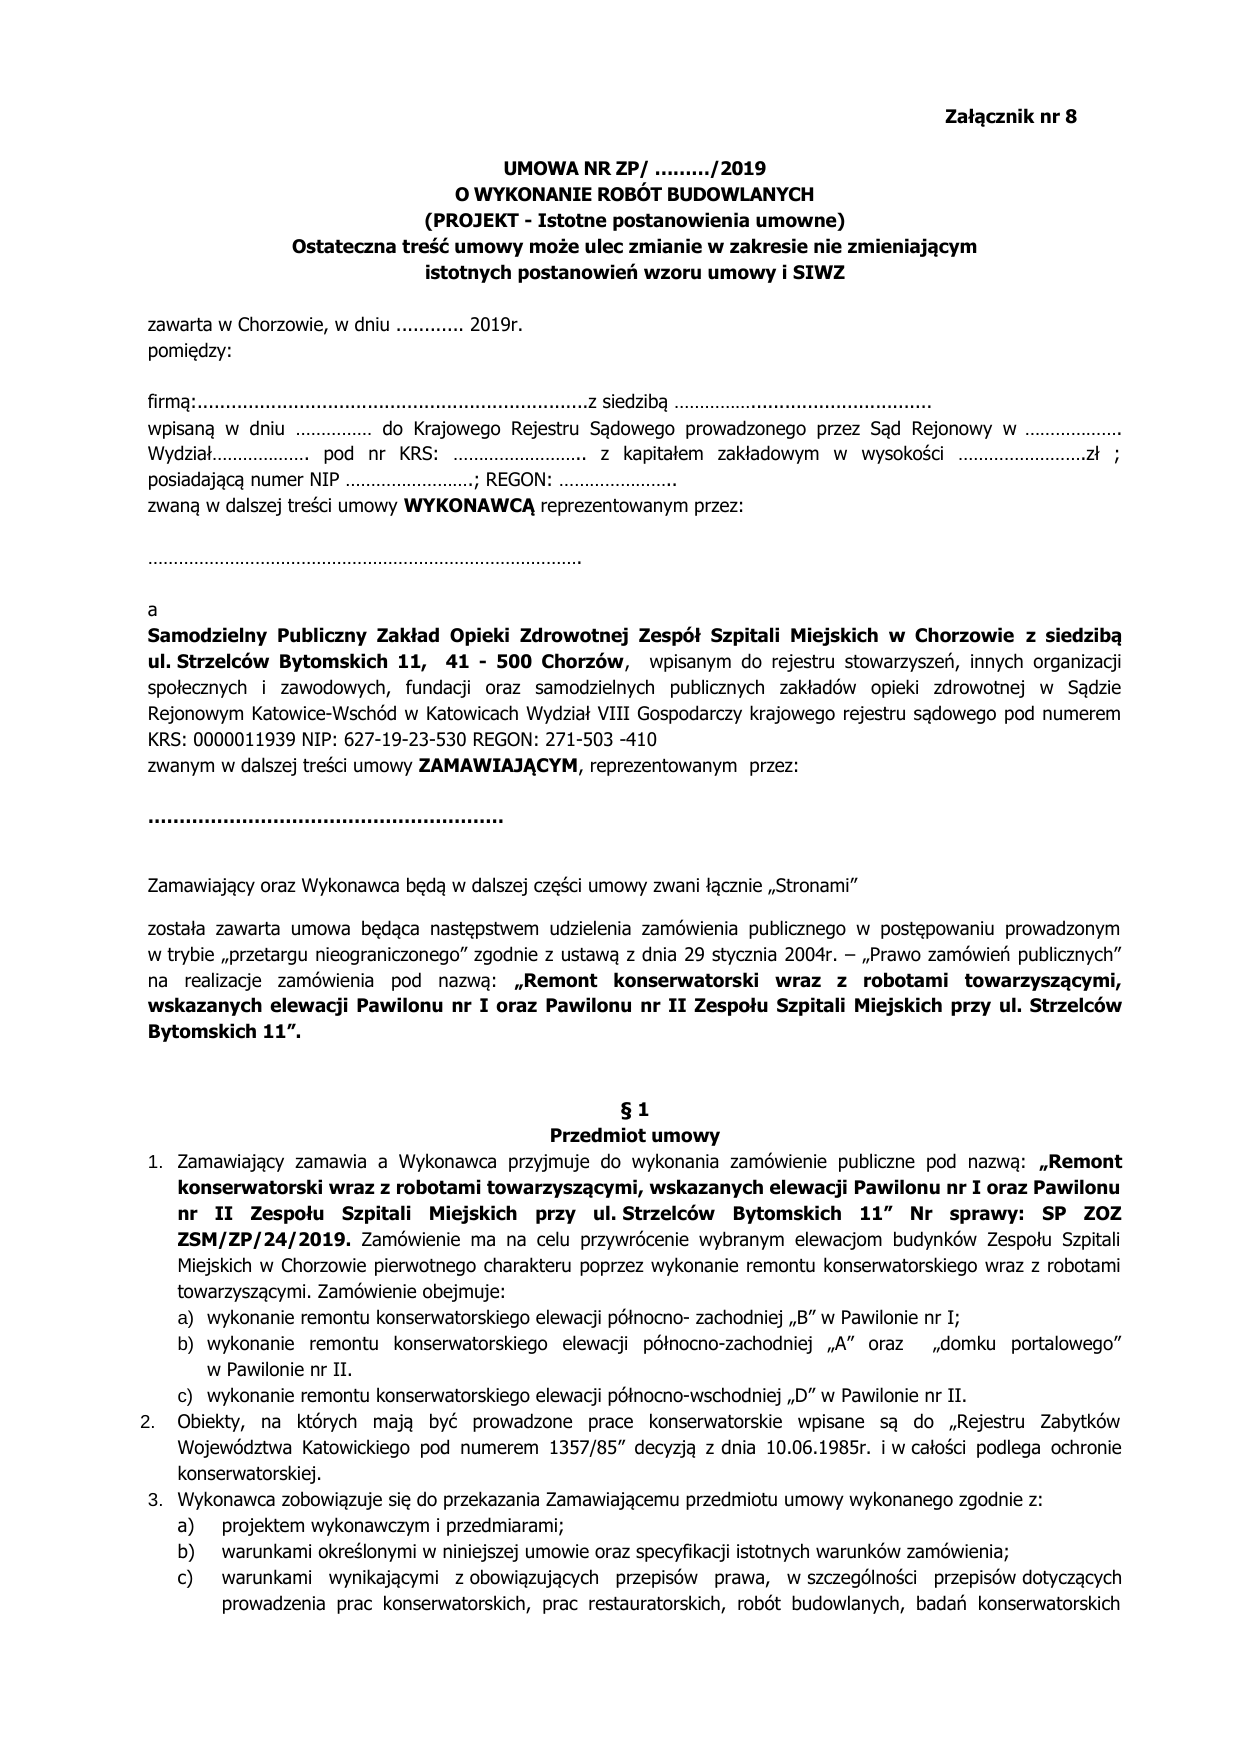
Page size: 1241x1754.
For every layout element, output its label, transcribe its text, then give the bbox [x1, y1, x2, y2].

list warunkami określonymi w niniejszej umowie oraz specyfikacji istotnych warunków zamówienia; [177, 1539, 1122, 1562]
text pomiędzy: [148, 338, 1122, 361]
list projektem wykonawczym i przedmiarami; [177, 1513, 1122, 1536]
text § 1 [148, 1098, 1122, 1121]
text wpisaną w dniu …………… do Krajowego Rejestru Sądowego prowadzonego przez Sąd Rejonowy w ………………. Wydział………………. pod nr KRS: …………………….. z kapitałem zakładowym w wysokości …………………….zł ; posiadającą numer NIP …………………….; REGON: ………………….. [148, 416, 1122, 491]
text została zawarta umowa będąca następstwem udzielenia zamówienia publicznego w postępowaniu prowadzonym w trybie „przetargu nieograniczonego” zgodnie z ustawą z dnia 29 stycznia 2004r. – „Prawo zamówień publicznych” na realizacje zamówienia pod nazwą: „Remont konserwatorski wraz z robotami towarzyszącymi, wskazanych elewacji Pawilonu nr I oraz Pawilonu nr II Zespołu Szpitali Miejskich przy ul. Strzelców Bytomskich 11”. [148, 916, 1122, 1043]
text firmą:.....................................................................z siedzibą ……………................................ [148, 390, 1122, 413]
text zawarta w Chorzowie, w dniu ............ 2019r. [148, 312, 1122, 335]
text zwaną w dalszej treści umowy WYKONAWCĄ reprezentowanym przez: [148, 494, 1122, 517]
text a [148, 598, 1122, 620]
list wykonanie remontu konserwatorskiego elewacji północno- zachodniej „B” w Pawilonie nr I; [177, 1306, 1122, 1328]
text istotnych postanowień wzoru umowy i SIWZ [148, 261, 1122, 283]
text Zamawiający oraz Wykonawca będą w dalszej części umowy zwani łącznie „Stronami” [148, 874, 1137, 896]
list Wykonawca zobowiązuje się do przekazania Zamawiającemu przedmiotu umowy wykonanego zgodnie z: [148, 1487, 1122, 1510]
list wykonanie remontu konserwatorskiego elewacji północno-wschodniej „D” w Pawilonie nr II. [177, 1383, 1122, 1406]
text UMOWA NR ZP/ ………/2019 [148, 157, 1122, 179]
list Zamawiający zamawia a Wykonawca przyjmuje do wykonania zamówienie publiczne pod nazwą: „Remont konserwatorski wraz z robotami towarzyszącymi, wskazanych elewacji Pawilonu nr I oraz Pawilonu nr II Zespołu Szpitali Miejskich przy ul. Strzelców Bytomskich 11” Nr sprawy: SP ZOZ ZSM/ZP/24/2019. Zamówienie ma na celu przywrócenie wybranym elewacjom budynków Zespołu Szpitali Miejskich w Chorzowie pierwotnego charakteru poprzez wykonanie remontu konserwatorskiego wraz z robotami towarzyszącymi. Zamówienie obejmuje: [148, 1150, 1122, 1302]
text O WYKONANIE ROBÓT BUDOWLANYCH [148, 183, 1122, 205]
text zwanym w dalszej treści umowy ZAMAWIAJĄCYM, reprezentowanym przez: [148, 753, 1122, 776]
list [177, 1565, 1122, 1614]
text (PROJEKT - Istotne postanowienia umowne) [148, 209, 1122, 231]
text Samodzielny Publiczny Zakład Opieki Zdrowotnej Zespół Szpitali Miejskich w Chorzowie z siedzibą ul. Strzelców Bytomskich 11, 41 - 500 Chorzów, wpisanym do rejestru stowarzyszeń, innych organizacji społecznych i zawodowych, fundacji oraz samodzielnych publicznych zakładów opieki zdrowotnej w Sądzie Rejonowym Katowice-Wschód w Katowicach Wydział VIII Gospodarczy krajowego rejestru sądowego pod numerem KRS: 0000011939 NIP: 627-19-23-530 REGON: 271-503 -410 [148, 624, 1122, 750]
text ………………………………………………… [148, 805, 1122, 828]
list wykonanie remontu konserwatorskiego elewacji północno-zachodniej „A” oraz „domku portalowego” w Pawilonie nr II. [177, 1332, 1122, 1380]
text …………………………………………………………………………. [148, 546, 1122, 568]
list Obiekty, na których mają być prowadzone prace konserwatorskie wpisane są do „Rejestru Zabytków Województwa Katowickiego pod numerem 1357/85” decyzją z dnia 10.06.1985r. i w całości podlega ochronie konserwatorskiej. [140, 1409, 1122, 1484]
text Przedmiot umowy [148, 1124, 1122, 1146]
text Załącznik nr 8 [945, 105, 1122, 127]
text Ostateczna treść umowy może ulec zmianie w zakresie nie zmieniającym [148, 234, 1122, 257]
